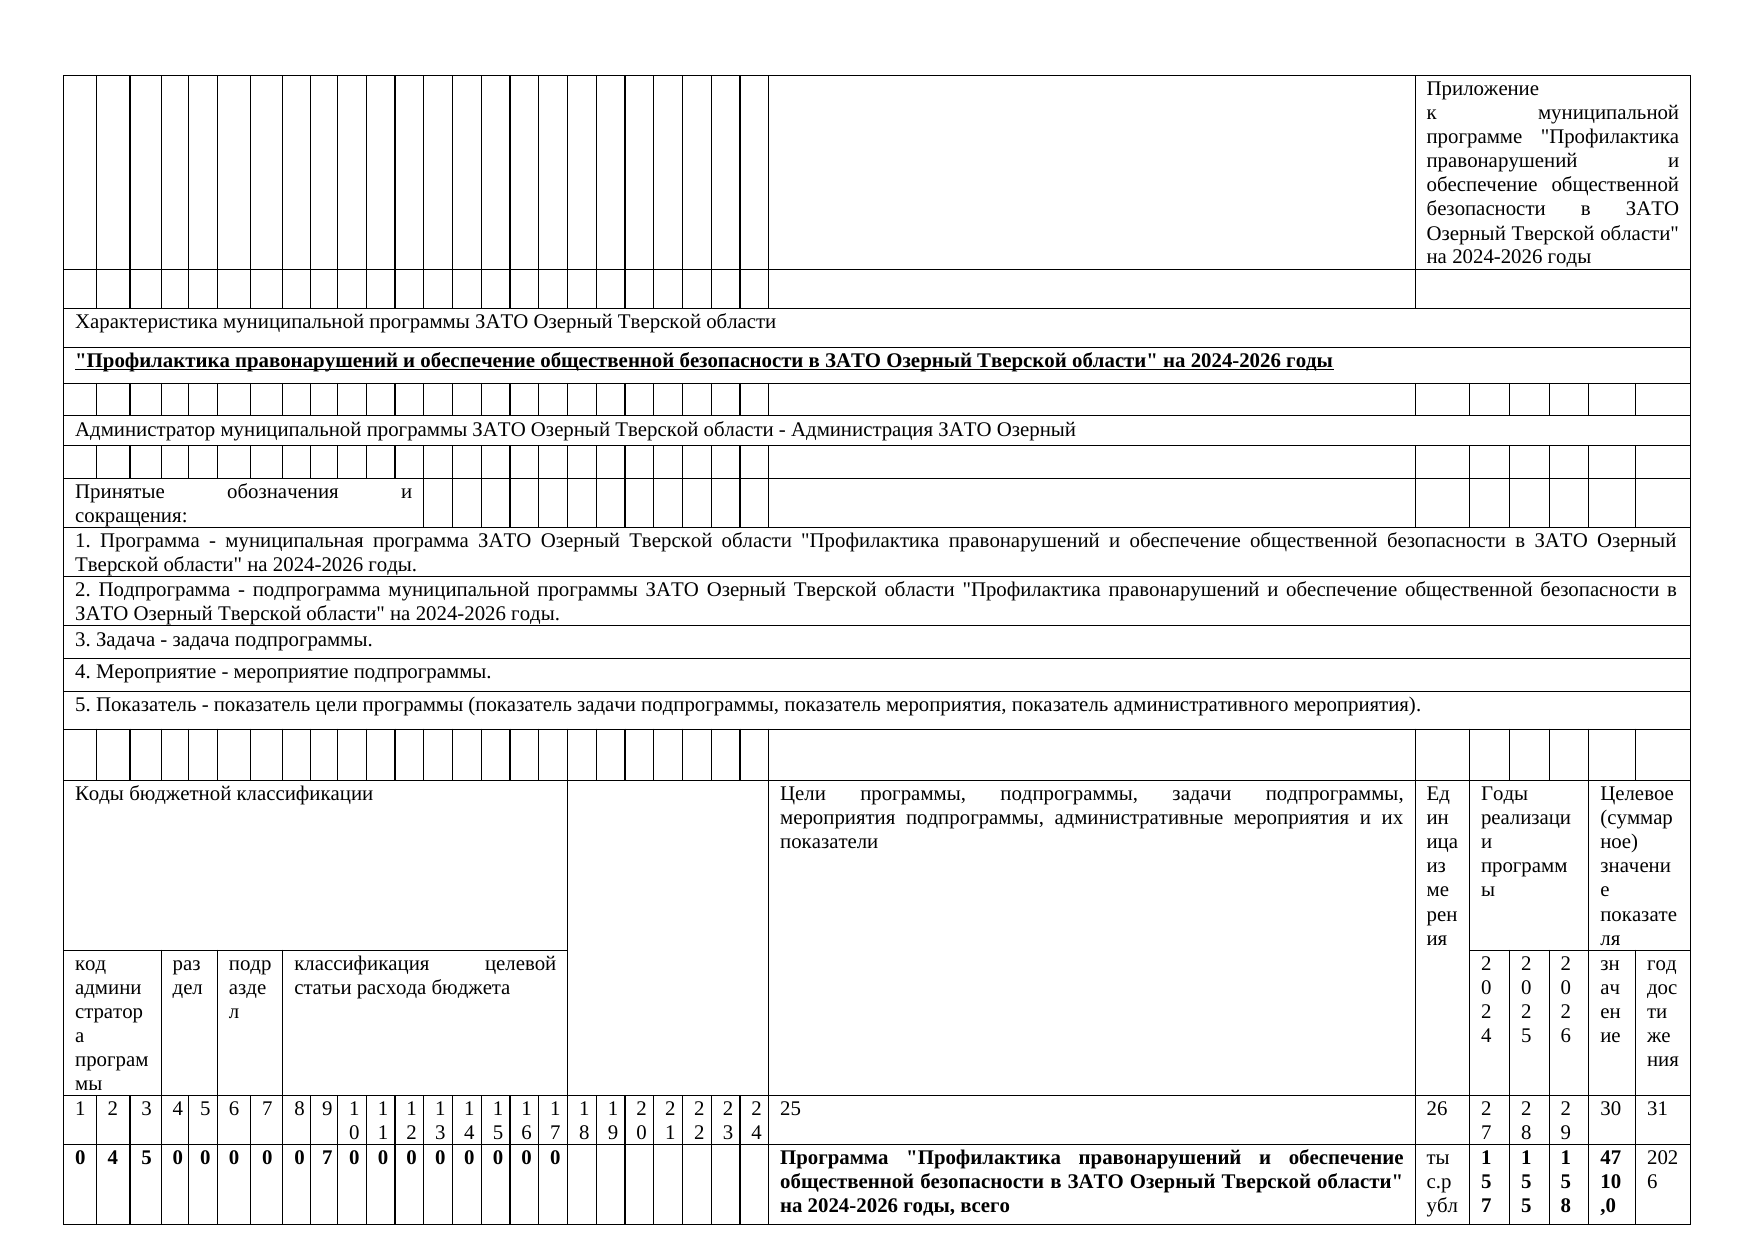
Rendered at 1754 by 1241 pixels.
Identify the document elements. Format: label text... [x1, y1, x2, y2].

table_cell [97, 446, 129, 478]
table_cell 0 [396, 1145, 423, 1224]
table_header [597, 76, 624, 268]
table_cell [741, 730, 768, 780]
table_cell [482, 384, 509, 415]
table_cell [769, 730, 1415, 780]
table_cell [251, 384, 282, 415]
table_cell 25 [769, 1096, 1415, 1144]
table_cell [396, 270, 423, 308]
table_cell 4710,0 [1589, 1145, 1635, 1224]
table_cell [162, 384, 188, 415]
table_cell классификация целевой статьи расхода бюджета [283, 951, 567, 1095]
table_cell 19 [597, 1096, 624, 1144]
table_header [626, 76, 653, 268]
table_cell [189, 446, 217, 478]
table_header [539, 76, 567, 268]
table_cell 3. Задача - задача подпрограммы. [64, 626, 1690, 658]
table_cell год достижения [1636, 951, 1690, 1095]
table_cell 0 [367, 1145, 394, 1224]
table_cell 0 [251, 1145, 282, 1224]
table_cell [97, 384, 129, 415]
table_cell [511, 384, 538, 415]
table_cell 2024 [1470, 951, 1509, 1095]
table_cell [741, 270, 768, 308]
table_header [396, 76, 423, 268]
table_cell [1636, 384, 1690, 415]
table_cell [539, 446, 567, 478]
table_cell [482, 270, 509, 308]
table_cell [218, 446, 250, 478]
table_cell [626, 384, 653, 415]
table_cell [162, 270, 188, 308]
table_cell [597, 1145, 624, 1224]
table_cell [1416, 479, 1469, 527]
table_header [162, 76, 188, 268]
table_cell 16 [511, 1096, 538, 1144]
table_header [218, 76, 250, 268]
table_cell [654, 270, 682, 308]
table_cell 1584,8 [1550, 1145, 1588, 1224]
table_cell [131, 384, 161, 415]
table_cell [424, 384, 452, 415]
table_cell 28 [1510, 1096, 1549, 1144]
table_cell 4 [97, 1145, 129, 1224]
table_cell [1550, 479, 1588, 527]
table_cell Цели программы, подпрограммы, задачи подпрограммы, мероприятия подпрограммы, административные мероприятия и их показатели [769, 781, 1415, 1095]
table_cell [511, 730, 538, 780]
table_cell 27 [1470, 1096, 1509, 1144]
table_cell 15 [482, 1096, 509, 1144]
table_header [453, 76, 481, 268]
table_cell [64, 270, 96, 308]
table_cell 29 [1550, 1096, 1588, 1144]
table_cell 23 [712, 1096, 739, 1144]
table_cell [396, 730, 423, 780]
table_cell [1589, 479, 1635, 527]
table_cell [311, 446, 337, 478]
table_cell [424, 446, 452, 478]
table_cell 5 [131, 1145, 161, 1224]
table_cell [741, 1145, 768, 1224]
table_cell 1. Программа - муниципальная программа ЗАТО Озерный Тверской области "Профилактика правонарушений и обеспечение общественной безопасности в ЗАТО Озерный Тверской области" на 2024-2026 годы. [64, 528, 1690, 576]
table_cell [1550, 446, 1588, 478]
table_header [338, 76, 366, 268]
table_header Приложение к муниципальной программе "Профилактика правонарушений и обеспечение общественной безопасности в ЗАТО Озерный Тверской области" на 2024-2026 годы [1416, 76, 1690, 268]
table_cell [311, 270, 337, 308]
table_cell [654, 384, 682, 415]
table_cell 2. Подпрограмма - подпрограмма муниципальной программы ЗАТО Озерный Тверской области "Профилактика правонарушений и обеспечение общественной безопасности в ЗАТО Озерный Тверской области" на 2024-2026 годы. [64, 577, 1690, 625]
table_cell 0 [162, 1145, 188, 1224]
table_cell 8 [283, 1096, 310, 1144]
table_cell 2025 [1510, 951, 1549, 1095]
table_cell Администратор муниципальной программы ЗАТО Озерный Тверской области - Администрация ЗАТО Озерный [64, 416, 1690, 445]
table_cell 1 [64, 1096, 96, 1144]
table_cell 7 [311, 1145, 337, 1224]
table_header [568, 76, 596, 268]
table_cell 6 [218, 1096, 250, 1144]
table_cell [311, 384, 337, 415]
table_cell [539, 384, 567, 415]
table_cell 22 [683, 1096, 711, 1144]
table_cell [251, 270, 282, 308]
table_header [311, 76, 337, 268]
table_header [367, 76, 394, 268]
table_cell [654, 730, 682, 780]
table_cell [453, 384, 481, 415]
table_cell [568, 781, 768, 1095]
table_cell значение [1589, 951, 1635, 1095]
table_cell [1510, 730, 1549, 780]
table_cell [367, 730, 394, 780]
table_cell 30 [1589, 1096, 1635, 1144]
table_cell [189, 730, 217, 780]
table_cell [97, 730, 129, 780]
table_cell [162, 446, 188, 478]
table_cell 1554,6 [1510, 1145, 1549, 1224]
table_cell [218, 270, 250, 308]
table_cell 3 [131, 1096, 161, 1144]
table_cell [568, 384, 596, 415]
table_cell [511, 270, 538, 308]
table_cell [1510, 479, 1549, 527]
table_cell 7 [251, 1096, 282, 1144]
table_cell 0 [424, 1145, 452, 1224]
table_cell [741, 446, 768, 478]
table_header [189, 76, 217, 268]
table_header [64, 76, 96, 268]
table_cell [683, 1145, 711, 1224]
table_cell Принятые обозначения и сокращения: [64, 479, 423, 527]
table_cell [769, 1145, 1415, 1224]
table_cell [654, 446, 682, 478]
table_cell [511, 479, 538, 527]
table_cell [189, 270, 217, 308]
table_cell [568, 446, 596, 478]
table_cell [218, 730, 250, 780]
table_cell [64, 446, 96, 478]
table_cell 21 [654, 1096, 682, 1144]
table_cell 0 [453, 1145, 481, 1224]
table_cell [626, 270, 653, 308]
table_cell 4 [162, 1096, 188, 1144]
table_cell [338, 270, 366, 308]
table_cell [626, 730, 653, 780]
table_cell [189, 384, 217, 415]
table_cell [1636, 446, 1690, 478]
table_cell тыс.рублей [1416, 1145, 1469, 1224]
table_cell [396, 384, 423, 415]
table_cell [539, 730, 567, 780]
table_header [97, 76, 129, 268]
table_cell [1470, 479, 1509, 527]
table_header [424, 76, 452, 268]
table_cell [251, 730, 282, 780]
table_cell 12 [396, 1096, 423, 1144]
table_cell [511, 446, 538, 478]
table_cell [1416, 270, 1690, 308]
table_cell 2026 [1550, 951, 1588, 1095]
table_header [511, 76, 538, 268]
table_cell код администратора программы [64, 951, 161, 1095]
table_cell [597, 384, 624, 415]
table_cell "Профилактика правонарушений и обеспечение общественной безопасности в ЗАТО Озерный Тверской области" на 2024-2026 годы [64, 348, 1690, 383]
table_cell 17 [539, 1096, 567, 1144]
table_cell [597, 446, 624, 478]
table_cell 0 [189, 1145, 217, 1224]
table_cell раздел [162, 951, 217, 1095]
table_cell [1510, 446, 1549, 478]
table_cell 2 [97, 1096, 129, 1144]
table_cell [311, 730, 337, 780]
table_cell 26 [1416, 1096, 1469, 1144]
table_cell 0 [482, 1145, 509, 1224]
table_cell 5. Показатель - показатель цели программы (показатель задачи подпрограммы, показатель мероприятия, показатель административного мероприятия). [64, 692, 1690, 728]
table_cell [626, 479, 653, 527]
table_cell 0 [338, 1145, 366, 1224]
table_cell [162, 730, 188, 780]
table_cell [683, 446, 711, 478]
table_cell [283, 384, 310, 415]
table_cell 5 [189, 1096, 217, 1144]
table_cell 24 [741, 1096, 768, 1144]
table_cell [568, 479, 596, 527]
table_cell [1589, 730, 1635, 780]
table_cell [1550, 730, 1588, 780]
table_cell [1470, 730, 1509, 780]
table_header [654, 76, 682, 268]
table_cell [453, 446, 481, 478]
table_header [769, 76, 1415, 268]
table_cell подраздел [218, 951, 282, 1095]
table_cell [683, 730, 711, 780]
table_cell [283, 270, 310, 308]
table_cell Целевое (суммарное) значение показателя [1589, 781, 1690, 949]
table_cell [597, 730, 624, 780]
table_cell [424, 479, 452, 527]
table_cell [626, 446, 653, 478]
table_cell [453, 479, 481, 527]
table_cell 20 [626, 1096, 653, 1144]
table_cell [367, 270, 394, 308]
table_cell [769, 270, 1415, 308]
table_cell 9 [311, 1096, 337, 1144]
table_cell Характеристика муниципальной программы ЗАТО Озерный Тверской области [64, 309, 1690, 347]
table_header [131, 76, 161, 268]
table_cell [131, 730, 161, 780]
table_cell 11 [367, 1096, 394, 1144]
table_cell [396, 446, 423, 478]
table_cell [654, 1145, 682, 1224]
table_cell [482, 479, 509, 527]
table_cell [1416, 730, 1469, 780]
table_cell 31 [1636, 1096, 1690, 1144]
table_cell [367, 384, 394, 415]
table_cell [424, 270, 452, 308]
table_cell [424, 730, 452, 780]
table_cell [1470, 384, 1509, 415]
table_cell [367, 446, 394, 478]
table_cell [283, 730, 310, 780]
table_cell 18 [568, 1096, 596, 1144]
table_cell Годы реализации программы [1470, 781, 1588, 949]
table_cell 14 [453, 1096, 481, 1144]
table_cell [683, 270, 711, 308]
table_cell [453, 730, 481, 780]
table_cell [1470, 446, 1509, 478]
table_cell 2026 [1636, 1145, 1690, 1224]
table_cell [338, 730, 366, 780]
table_cell [712, 446, 739, 478]
table_cell [338, 446, 366, 478]
table_header [741, 76, 768, 268]
table_cell 0 [283, 1145, 310, 1224]
table_cell [1416, 446, 1469, 478]
table_cell 0 [218, 1145, 250, 1224]
table_cell 4. Мероприятие - мероприятие подпрограммы. [64, 659, 1690, 691]
table_cell [1636, 730, 1690, 780]
table_cell [683, 479, 711, 527]
table_cell [131, 270, 161, 308]
table_cell 0 [511, 1145, 538, 1224]
table_cell [539, 270, 567, 308]
table_cell [64, 384, 96, 415]
table_header [251, 76, 282, 268]
table_cell [1510, 384, 1549, 415]
table_cell [712, 730, 739, 780]
table_cell [539, 479, 567, 527]
table_cell [712, 270, 739, 308]
table_cell [1550, 384, 1588, 415]
table_header [712, 76, 739, 268]
table_cell [597, 479, 624, 527]
table_header [283, 76, 310, 268]
table_cell [251, 446, 282, 478]
table_cell [769, 479, 1415, 527]
table_cell [568, 730, 596, 780]
table_cell 0 [64, 1145, 96, 1224]
table_cell [568, 270, 596, 308]
table_cell [712, 479, 739, 527]
table_cell [482, 446, 509, 478]
table_cell [597, 270, 624, 308]
table_cell [769, 446, 1415, 478]
table_cell [741, 384, 768, 415]
table_cell 13 [424, 1096, 452, 1144]
table_cell [1416, 384, 1469, 415]
table_cell [1636, 479, 1690, 527]
table_cell [683, 384, 711, 415]
table_cell [453, 270, 481, 308]
table_cell [218, 384, 250, 415]
table_cell [741, 479, 768, 527]
table_cell [338, 384, 366, 415]
table_cell [626, 1145, 653, 1224]
table_cell Единица измерения [1416, 781, 1469, 1095]
table_cell [654, 479, 682, 527]
table_cell 10 [338, 1096, 366, 1144]
table_cell [1589, 384, 1635, 415]
table_cell [712, 1145, 739, 1224]
table_cell [97, 270, 129, 308]
table_cell [568, 1145, 596, 1224]
table_cell [1589, 446, 1635, 478]
table_cell [482, 730, 509, 780]
table_header [482, 76, 509, 268]
table_cell 0 [539, 1145, 567, 1224]
table_cell [131, 446, 161, 478]
table_cell [712, 384, 739, 415]
table_cell 1570,6 [1470, 1145, 1509, 1224]
table_cell [64, 730, 96, 780]
table_header [683, 76, 711, 268]
table_cell Коды бюджетной классификации [64, 781, 567, 949]
table_cell [283, 446, 310, 478]
table_cell [769, 384, 1415, 415]
